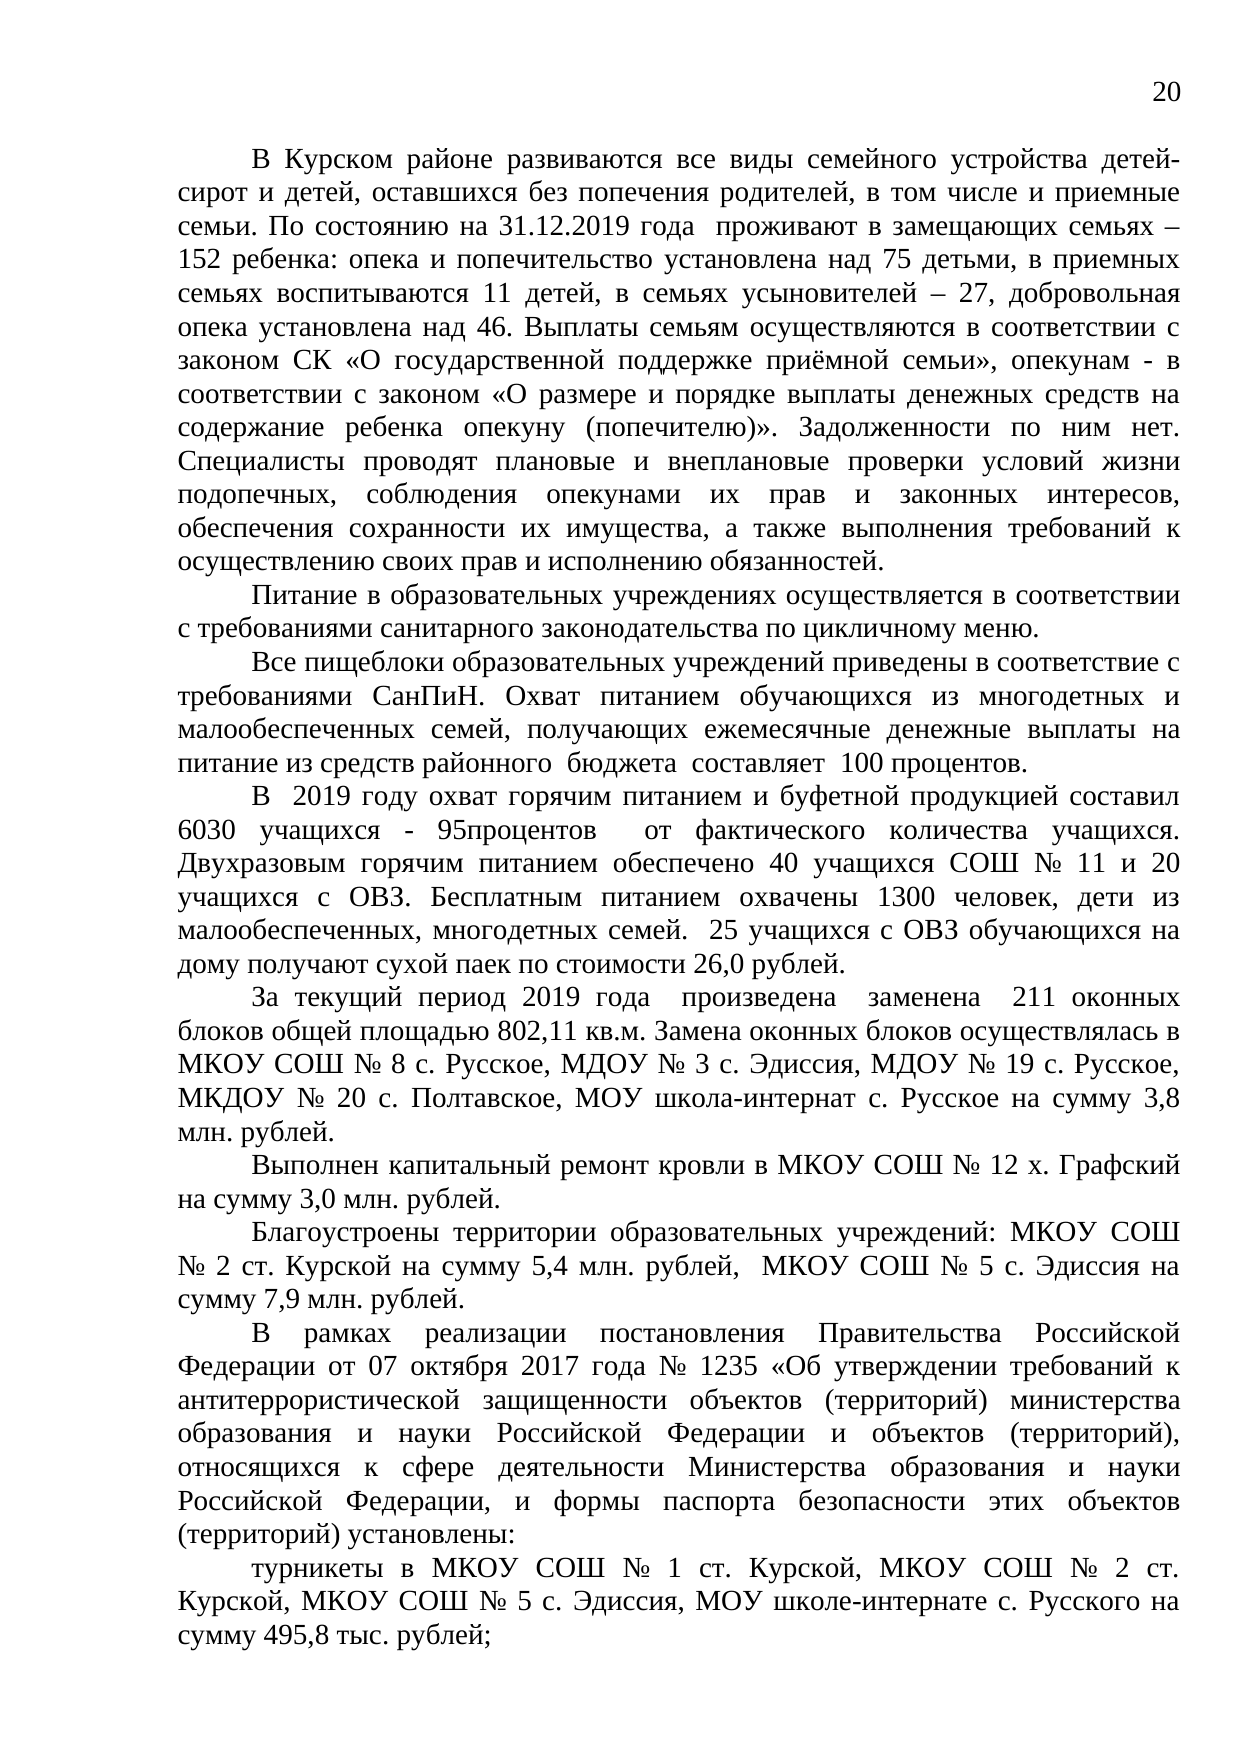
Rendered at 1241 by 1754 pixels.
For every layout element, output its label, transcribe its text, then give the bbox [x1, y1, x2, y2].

text Благоустроены территории образовательных учреждений: МКОУ СОШ № 2 ст. Курской на сумму 5,4 млн. рублей, МКОУ СОШ № 5 с. Эдиссия на сумму 7,9 млн. рублей. [177, 1214, 1181, 1315]
text В 2019 году охват горячим питанием и буфетной продукцией составил 6030 учащихся - 95процентов от фактического количества учащихся. Двухразовым горячим питанием обеспечено 40 учащихся СОШ № 11 и 20 учащихся с ОВЗ. Бесплатным питанием охвачены 1300 человек, дети из малообеспеченных, многодетных семей. 25 учащихся с ОВЗ обучающихся на дому получают сухой паек по стоимости 26,0 рублей. [177, 778, 1181, 979]
text В рамках реализации постановления Правительства Российской Федерации от 07 октября 2017 года № 1235 «Об утверждении требований к антитеррористической защищенности объектов (территорий) министерства образования и науки Российской Федерации и объектов (территорий), относящихся к сфере деятельности Министерства образования и науки Российской Федерации, и формы паспорта безопасности этих объектов (территорий) установлены: [177, 1315, 1181, 1550]
text турникеты в МКОУ СОШ № 1 ст. Курской, МКОУ СОШ № 2 ст. Курской, МКОУ СОШ № 5 с. Эдиссия, МОУ школе-интернате с. Русского на сумму 495,8 тыс. рублей; [177, 1550, 1181, 1650]
text За текущий период 2019 года произведена заменена 211 оконных блоков общей площадью 802,11 кв.м. Замена оконных блоков осуществлялась в МКОУ СОШ № 8 с. Русское, МДОУ № 3 с. Эдиссия, МДОУ № 19 с. Русское, МКДОУ № 20 с. Полтавское, МОУ школа-интернат с. Русское на сумму 3,8 млн. рублей. [177, 979, 1181, 1147]
text Выполнен капитальный ремонт кровли в МКОУ СОШ № 12 х. Графский на сумму 3,0 млн. рублей. [177, 1147, 1181, 1214]
text Все пищеблоки образовательных учреждений приведены в соответствие с требованиями СанПиН. Охват питанием обучающихся из многодетных и малообеспеченных семей, получающих ежемесячные денежные выплаты на питание из средств районного бюджета составляет 100 процентов. [177, 644, 1181, 778]
text Питание в образовательных учреждениях осуществляется в соответствии с требованиями санитарного законодательства по цикличному меню. [177, 577, 1181, 644]
text В Курском районе развиваются все виды семейного устройства детей-сирот и детей, оставшихся без попечения родителей, в том числе и приемные семьи. По состоянию на 31.12.2019 года проживают в замещающих семьях – 152 ребенка: опека и попечительство установлена над 75 детьми, в приемных семьях воспитываются 11 детей, в семьях усыновителей – 27, добровольная опека установлена над 46. Выплаты семьям осуществляются в соответствии с законом СК «О государственной поддержке приёмной семьи», опекунам - в соответствии с законом «О размере и порядке выплаты денежных средств на содержание ребенка опекуну (попечителю)». Задолженности по ним нет. Специалисты проводят плановые и внеплановые проверки условий жизни подопечных, соблюдения опекунами их прав и законных интересов, обеспечения сохранности их имущества, а также выполнения требований к осуществлению своих прав и исполнению обязанностей. [177, 141, 1181, 577]
